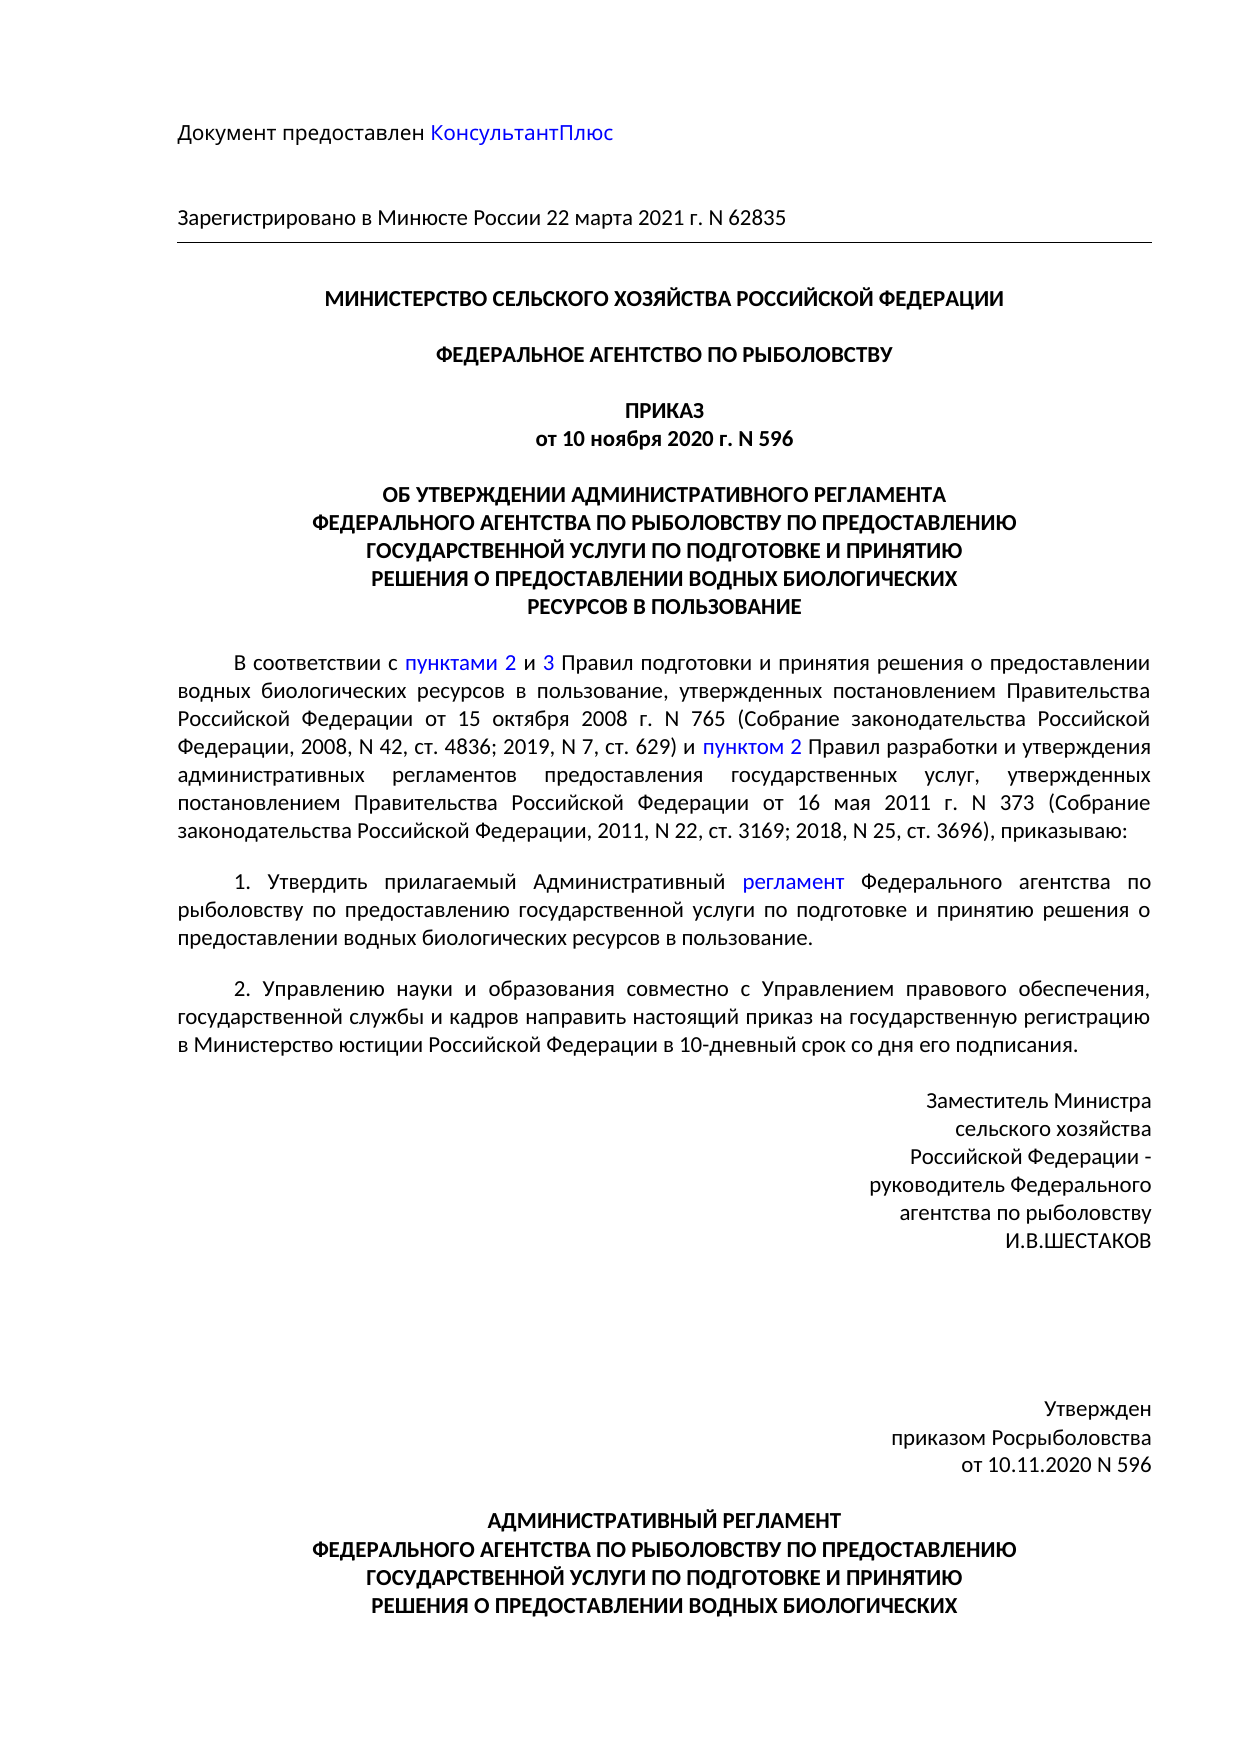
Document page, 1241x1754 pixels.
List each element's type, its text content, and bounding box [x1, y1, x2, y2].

text 1. Утвердить прилагаемый Административный регламент Федерального агентства по рыболовству по предоставлению государственной услуги по подготовке и принятию решения о предоставлении водных биологических ресурсов в пользование. [177, 867, 1152, 951]
text агентства по рыболовству [177, 1198, 1152, 1226]
text Российской Федерации - [177, 1142, 1152, 1170]
title ФЕДЕРАЛЬНОГО АГЕНТСТВА ПО РЫБОЛОВСТВУ ПО ПРЕДОСТАВЛЕНИЮ [177, 1535, 1152, 1563]
title ОБ УТВЕРЖДЕНИИ АДМИНИСТРАТИВНОГО РЕГЛАМЕНТА [177, 480, 1152, 508]
text сельского хозяйства [177, 1114, 1152, 1142]
title МИНИСТЕРСТВО СЕЛЬСКОГО ХОЗЯЙСТВА РОССИЙСКОЙ ФЕДЕРАЦИИ [177, 284, 1152, 312]
text Заместитель Министра [177, 1086, 1152, 1114]
text В соответствии с пунктами 2 и 3 Правил подготовки и принятия решения о предоставлении водных биологических ресурсов в пользование, утвержденных постановлением Правительства Российской Федерации от 15 октября 2008 г. N 765 (Собрание законодательства Российской Федерации, 2008, N 42, ст. 4836; 2019, N 7, ст. 629) и пунктом 2 Правил разработки и утверждения административных регламентов предоставления государственных услуг, утвержденных постановлением Правительства Российской Федерации от 16 мая 2011 г. N 373 (Собрание законодательства Российской Федерации, 2011, N 22, ст. 3169; 2018, N 25, ст. 3696), приказываю: [177, 648, 1152, 844]
title ПРИКАЗ [177, 396, 1152, 424]
text Зарегистрировано в Минюсте России 22 марта 2021 г. N 62835 [177, 203, 1152, 231]
title ГОСУДАРСТВЕННОЙ УСЛУГИ ПО ПОДГОТОВКЕ И ПРИНЯТИЮ [177, 536, 1152, 564]
text 2. Управлению науки и образования совместно с Управлением правового обеспечения, государственной службы и кадров направить настоящий приказ на государственную регистрацию в Министерство юстиции Российской Федерации в 10-дневный срок со дня его подписания. [177, 974, 1152, 1058]
title РЕСУРСОВ В ПОЛЬЗОВАНИЕ [177, 592, 1152, 620]
text приказом Росрыболовства [177, 1423, 1152, 1451]
text Утвержден [177, 1394, 1152, 1423]
title РЕШЕНИЯ О ПРЕДОСТАВЛЕНИИ ВОДНЫХ БИОЛОГИЧЕСКИХ [177, 564, 1152, 592]
title ФЕДЕРАЛЬНОЕ АГЕНТСТВО ПО РЫБОЛОВСТВУ [177, 340, 1152, 368]
text руководитель Федерального [177, 1170, 1152, 1198]
text И.В.ШЕСТАКОВ [177, 1226, 1152, 1254]
title Документ предоставлен КонсультантПлюс [177, 118, 1152, 175]
title АДМИНИСТРАТИВНЫЙ РЕГЛАМЕНТ [177, 1507, 1152, 1535]
title РЕШЕНИЯ О ПРЕДОСТАВЛЕНИИ ВОДНЫХ БИОЛОГИЧЕСКИХ [177, 1591, 1152, 1619]
title ГОСУДАРСТВЕННОЙ УСЛУГИ ПО ПОДГОТОВКЕ И ПРИНЯТИЮ [177, 1563, 1152, 1591]
text от 10.11.2020 N 596 [177, 1451, 1152, 1479]
title ФЕДЕРАЛЬНОГО АГЕНТСТВА ПО РЫБОЛОВСТВУ ПО ПРЕДОСТАВЛЕНИЮ [177, 508, 1152, 536]
title от 10 ноября 2020 г. N 596 [177, 424, 1152, 452]
